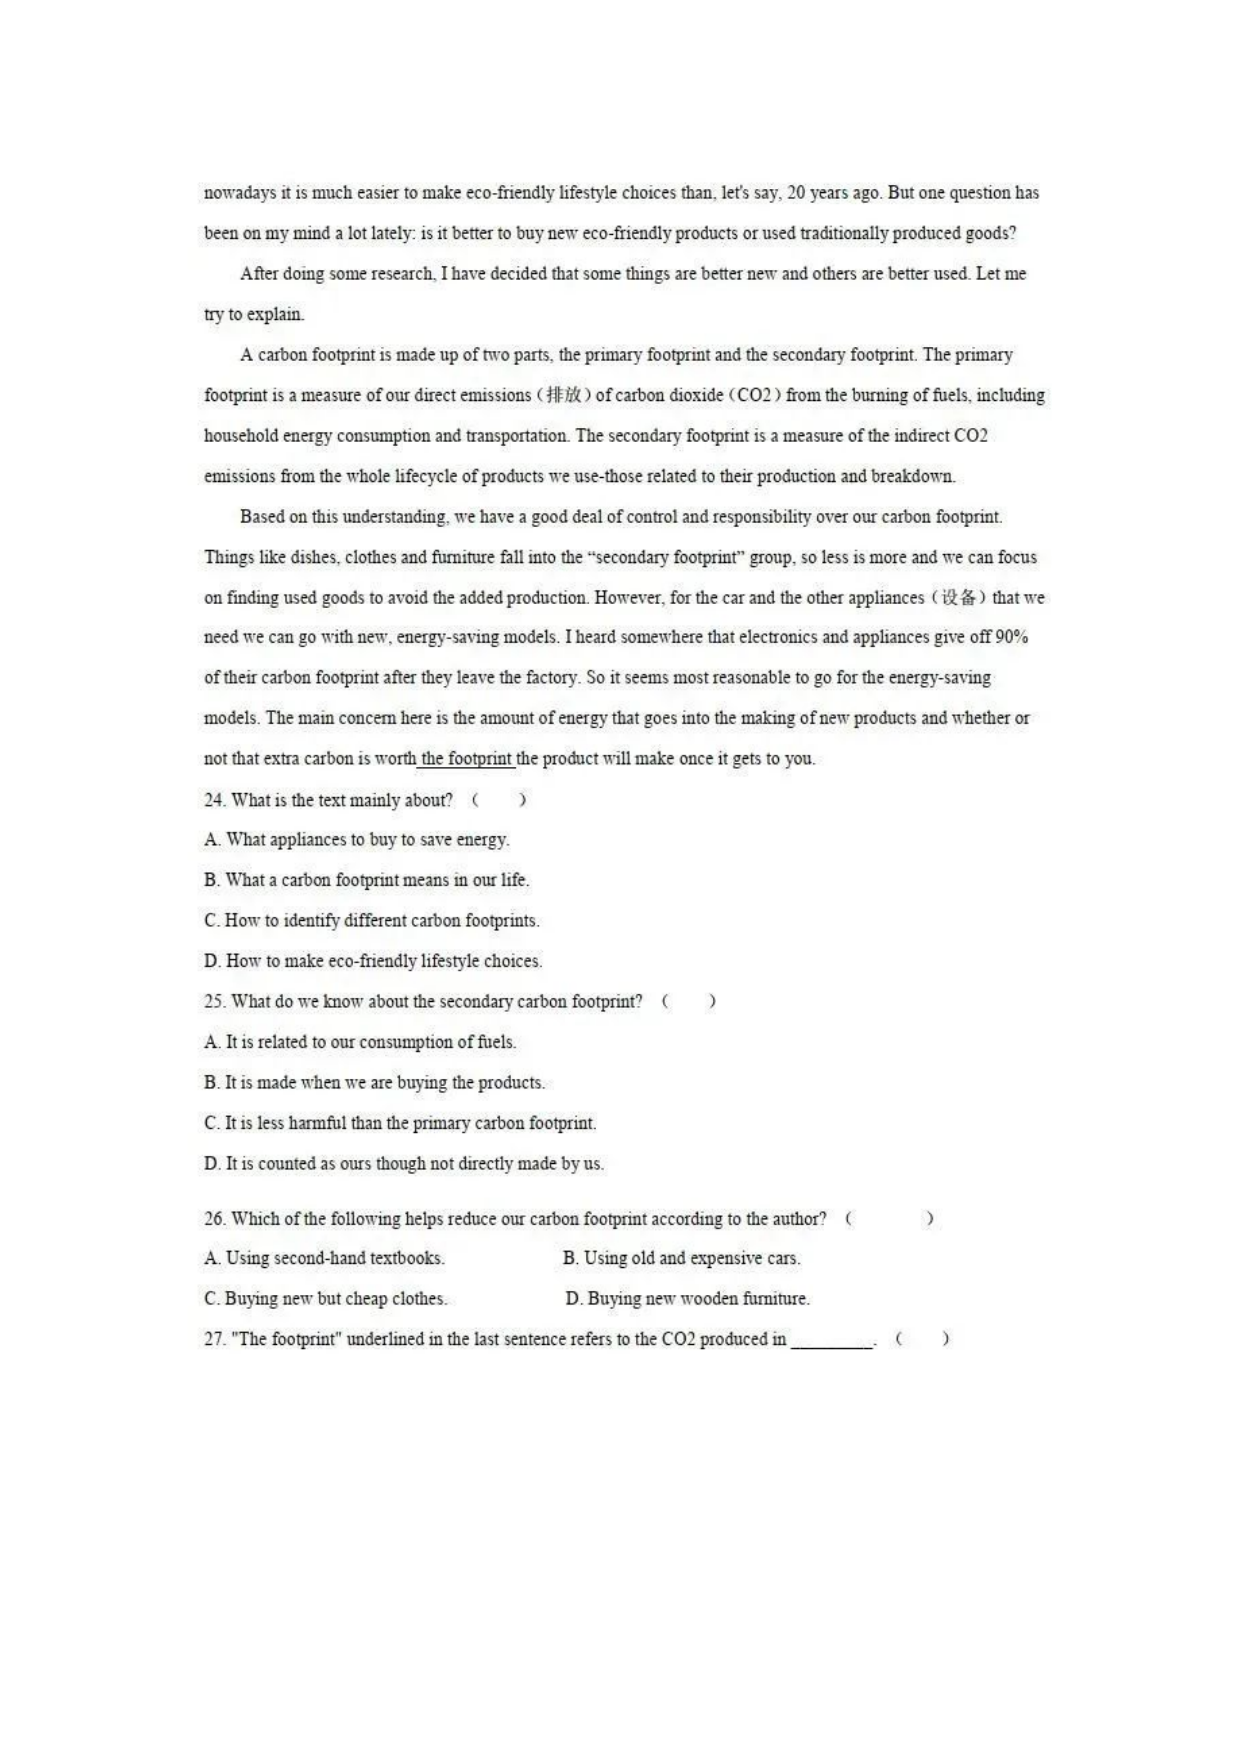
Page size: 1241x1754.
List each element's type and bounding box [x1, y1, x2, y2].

picture [187, 162, 1052, 1398]
